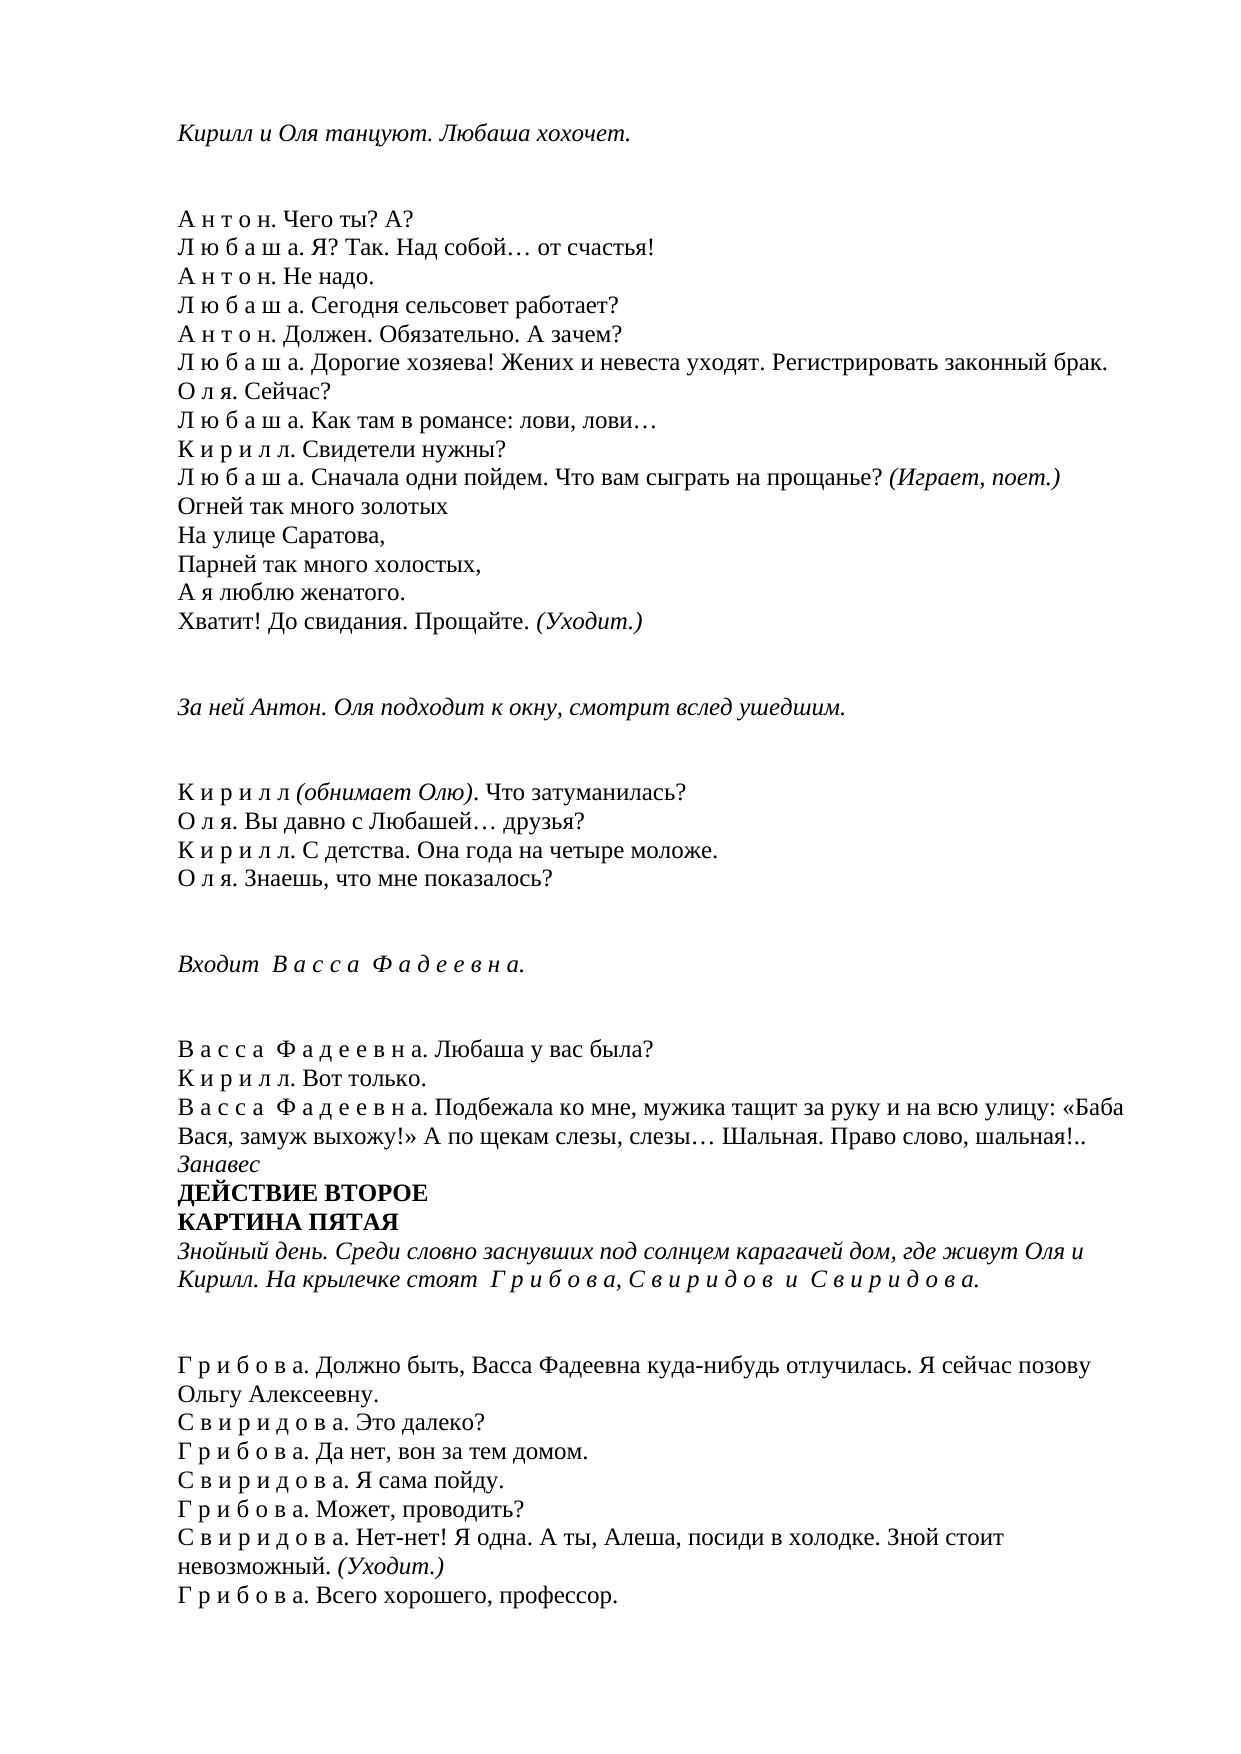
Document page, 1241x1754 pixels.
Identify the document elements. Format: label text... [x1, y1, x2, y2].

text Л ю б а ш а. Сначала одни пойдем. Что вам сыграть на прощанье? (Играет, поет.) [177, 462, 1152, 491]
text ДЕЙСТВИЕ ВТОРОЕ [177, 1178, 1152, 1207]
text Г р и б о в а. Да нет, вон за тем домом. [177, 1436, 1152, 1465]
text Знойный день. Среди словно заснувших под солнцем карагачей дом, где живут Оля и Кирилл. На крылечке стоят Г р и б о в а, С в и р и д о в и С в и р и д о в а. [177, 1236, 1152, 1293]
text О л я. Вы давно с Любашей… друзья? [177, 806, 1152, 835]
text О л я. Сейчас? [177, 376, 1152, 405]
text К и р и л л. Вот только. [177, 1063, 1152, 1092]
text Г р и б о в а. Должно быть, Васса Фадеевна куда-нибудь отлучилась. Я сейчас позову Ольгу Алексеевну. [177, 1350, 1152, 1407]
text В а с с а Ф а д е е в н а. Подбежала ко мне, мужика тащит за руку и на всю улицу: «Баба Вася, замуж выхожу!» А по щекам слезы, слезы… Шальная. Право слово, шальная!.. [177, 1092, 1152, 1149]
text О л я. Знаешь, что мне показалось? [177, 863, 1152, 892]
text Занавес [177, 1149, 1152, 1178]
text Г р и б о в а. Может, проводить? [177, 1494, 1152, 1522]
text КАРТИНА ПЯТАЯ [177, 1207, 1152, 1236]
text Кирилл и Оля танцуют. Любаша хохочет. [177, 118, 1152, 147]
text К и р и л л. Свидетели нужны? [177, 434, 1152, 462]
text Л ю б а ш а. Сегодня сельсовет работает? [177, 290, 1152, 319]
text А н т о н. Должен. Обязательно. А зачем? [177, 319, 1152, 347]
text Л ю б а ш а. Дорогие хозяева! Жених и невеста уходят. Регистрировать законный брак. [177, 347, 1152, 376]
text К и р и л л. С детства. Она года на четыре моложе. [177, 835, 1152, 863]
text Огней так много золотых На улице Саратова, Парней так много холостых, А я люблю женатого. [177, 491, 1152, 606]
text К и р и л л (обнимает Олю). Что затуманилась? [177, 777, 1152, 806]
text Входит В а с с а Ф а д е е в н а. [177, 949, 1152, 978]
text С в и р и д о в а. Я сама пойду. [177, 1465, 1152, 1494]
text С в и р и д о в а. Это далеко? [177, 1407, 1152, 1436]
text Г р и б о в а. Всего хорошего, профессор. [177, 1580, 1152, 1609]
text Л ю б а ш а. Я? Так. Над собой… от счастья! [177, 232, 1152, 261]
text А н т о н. Чего ты? А? [177, 204, 1152, 232]
text А н т о н. Не надо. [177, 261, 1152, 290]
text С в и р и д о в а. Нет-нет! Я одна. А ты, Алеша, посиди в холодке. Зной стоит невозможный. (Уходит.) [177, 1522, 1152, 1580]
text Л ю б а ш а. Как там в романсе: лови, лови… [177, 405, 1152, 434]
text Хватит! До свидания. Прощайте. (Уходит.) [177, 606, 1152, 635]
text В а с с а Ф а д е е в н а. Любаша у вас была? [177, 1034, 1152, 1063]
text За ней Антон. Оля подходит к окну, смотрит вслед ушедшим. [177, 692, 1152, 720]
